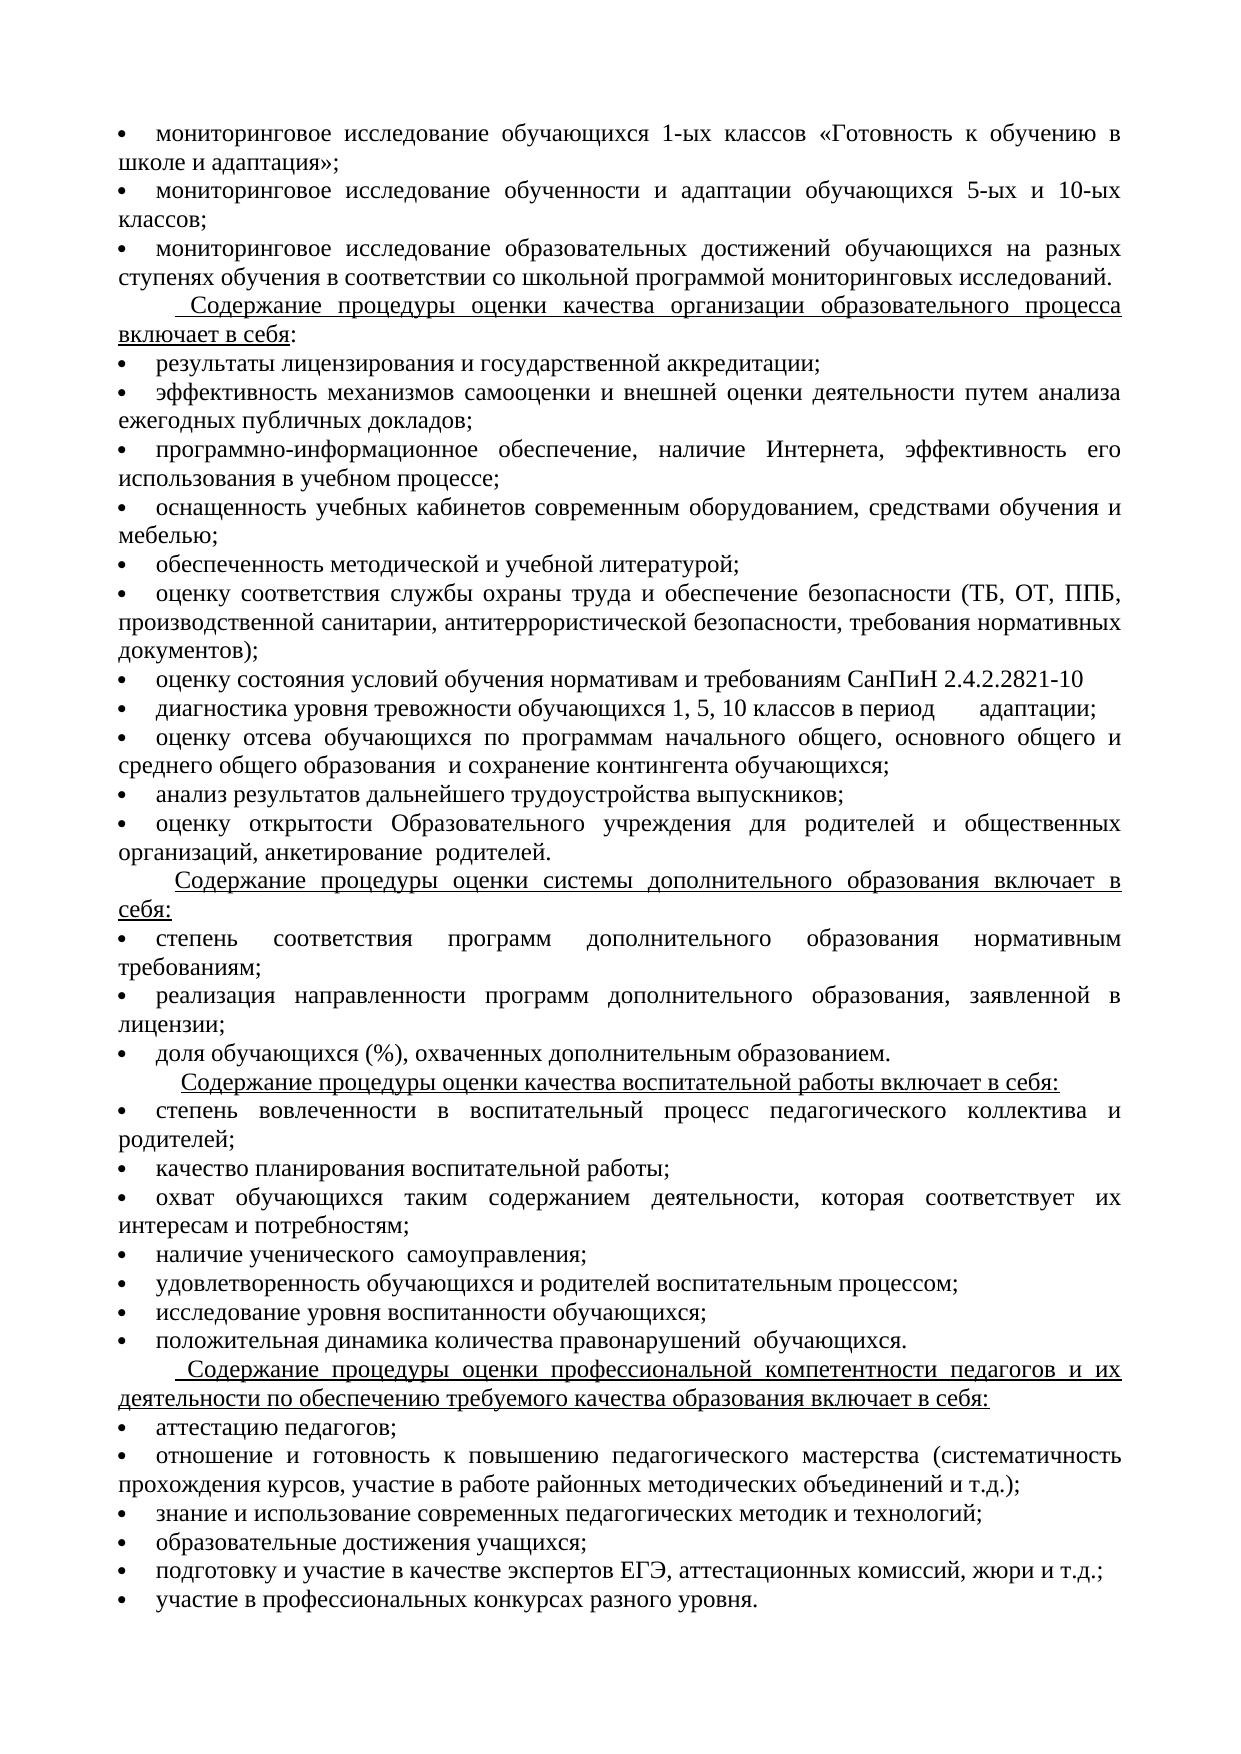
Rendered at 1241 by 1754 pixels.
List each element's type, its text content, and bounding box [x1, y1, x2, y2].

list диагностика уровня тревожности обучающихся 1, 5, 10 классов в период адаптации; [118, 693, 1122, 722]
text Содержание процедуры оценки профессиональной компетентности педагогов и их деятельности по обеспечению требуемого качества образования включает в себя: [118, 1354, 1122, 1412]
list степень вовлеченности в воспитательный процесс педагогического коллектива и родителей; [118, 1096, 1122, 1153]
list подготовку и участие в качестве экспертов ЕГЭ, аттестационных комиссий, жюри и т.д.; [118, 1556, 1122, 1584]
list оснащенность учебных кабинетов современным оборудованием, средствами обучения и мебелью; [118, 492, 1122, 549]
list мониторинговое исследование обученности и адаптации обучающихся 5-ых и 10-ых классов; [118, 176, 1122, 233]
list знание и использование современных педагогических методик и технологий; [118, 1498, 1122, 1527]
list результаты лицензирования и государственной аккредитации; [118, 348, 1122, 377]
list анализ результатов дальнейшего трудоустройства выпускников; [118, 779, 1122, 808]
list доля обучающихся (%), охваченных дополнительным образованием. [118, 1038, 1122, 1067]
text Содержание процедуры оценки качества организации образовательного процесса включает в себя: [118, 291, 1122, 348]
list степень соответствия программ дополнительного образования нормативным требованиям; [118, 923, 1122, 981]
list реализация направленности программ дополнительного образования, заявленной в лицензии; [118, 981, 1122, 1038]
list участие в профессиональных конкурсах разного уровня. [118, 1584, 1122, 1613]
list мониторинговое исследование образовательных достижений обучающихся на разных ступенях обучения в соответствии со школьной программой мониторинговых исследований. [118, 233, 1122, 291]
list охват обучающихся таким содержанием деятельности, которая соответствует их интересам и потребностям; [118, 1182, 1122, 1239]
list качество планирования воспитательной работы; [118, 1153, 1122, 1182]
list мониторинговое исследование обучающихся 1-ых классов «Готовность к обучению в школе и адаптация»; [118, 118, 1122, 176]
list положительная динамика количества правонарушений обучающихся. [118, 1326, 1122, 1354]
list оценку открытости Образовательного учреждения для родителей и общественных организаций, анкетирование родителей. [118, 808, 1122, 866]
list образовательные достижения учащихся; [118, 1527, 1122, 1556]
list отношение и готовность к повышению педагогического мастерства (систематичность прохождения курсов, участие в работе районных методических объединений и т.д.); [118, 1441, 1122, 1498]
text Содержание процедуры оценки качества воспитательной работы включает в себя: [118, 1067, 1122, 1096]
list наличие ученического самоуправления; [118, 1239, 1122, 1268]
list аттестацию педагогов; [118, 1412, 1122, 1441]
list оценку соответствия службы охраны труда и обеспечение безопасности (ТБ, ОТ, ППБ, производственной санитарии, антитеррористической безопасности, требования нормативных документов); [118, 578, 1122, 664]
list обеспеченность методической и учебной литературой; [118, 549, 1122, 578]
list оценку отсева обучающихся по программам начального общего, основного общего и среднего общего образования и сохранение контингента обучающихся; [118, 722, 1122, 779]
list эффективность механизмов самооценки и внешней оценки деятельности путем анализа ежегодных публичных докладов; [118, 377, 1122, 434]
text Содержание процедуры оценки системы дополнительного образования включает в себя: [118, 866, 1122, 923]
list оценку состояния условий обучения нормативам и требованиям СанПиН 2.4.2.2821-10 [118, 664, 1122, 693]
list удовлетворенность обучающихся и родителей воспитательным процессом; [118, 1268, 1122, 1297]
list программно-информационное обеспечение, наличие Интернета, эффективность его использования в учебном процессе; [118, 434, 1122, 492]
list исследование уровня воспитанности обучающихся; [118, 1297, 1122, 1326]
